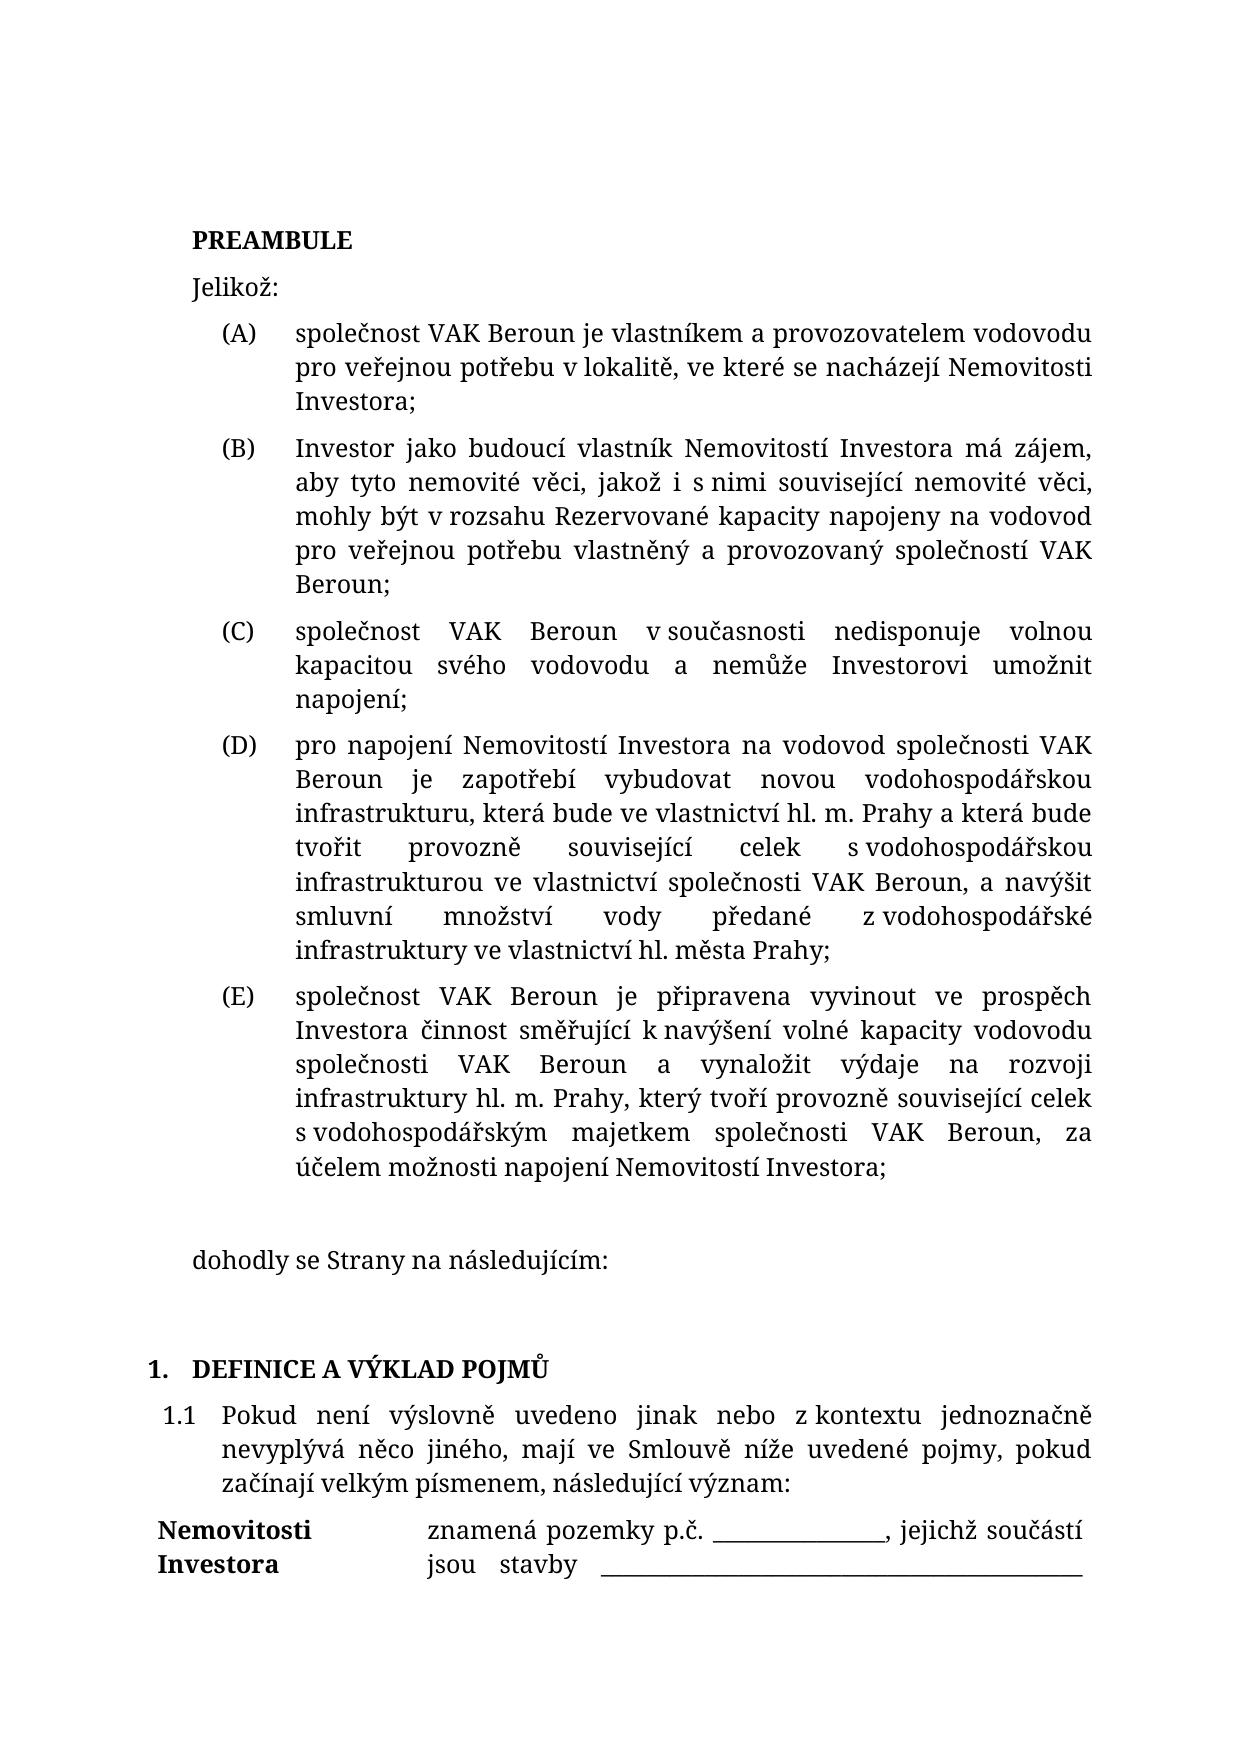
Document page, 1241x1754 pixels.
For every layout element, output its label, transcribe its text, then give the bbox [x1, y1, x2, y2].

text společnost VAK Beroun v současnosti nedisponuje volnou kapacitou svého vodovodu a nemůže Investorovi umožnit napojení; [222, 613, 1093, 715]
text společnost VAK Beroun je připravena vyvinout ve prospěch Investora činnost směřující k navýšení volné kapacity vodovodu společnosti VAK Beroun a vynaložit výdaje na rozvoji infrastruktury hl. m. Prahy, který tvoří provozně související celek s vodohospodářským majetkem společnosti VAK Beroun, za účelem možnosti napojení Nemovitostí Investora; [222, 979, 1093, 1183]
subtitle Preambule [192, 223, 1093, 257]
text společnost VAK Beroun je vlastníkem a provozovatelem vodovodu pro veřejnou potřebu v lokalitě, ve které se nacházejí Nemovitosti Investora; [222, 316, 1093, 418]
text Investor jako budoucí vlastník Nemovitostí Investora má zájem, aby tyto nemovité věci, jakož i s nimi související nemovité věci, mohly být v rozsahu Rezervované kapacity napojeny na vodovod pro veřejnou potřebu vlastněný a provozovaný společností VAK Beroun; [222, 430, 1093, 601]
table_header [146, 1500, 416, 1581]
list dohodly se Strany na následujícím: [192, 1242, 1093, 1276]
text Jelikož: [192, 269, 1093, 303]
text pro napojení Nemovitostí Investora na vodovod společnosti VAK Beroun je zapotřebí vybudovat novou vodohospodářskou infrastrukturu, která bude ve vlastnictví hl. m. Prahy a která bude tvořit provozně související celek s vodohospodářskou infrastrukturou ve vlastnictví společnosti VAK Beroun, a navýšit smluvní množství vody předané z vodohospodářské infrastruktury ve vlastnictví hl. města Prahy; [222, 728, 1093, 966]
subtitle Pokud není výslovně uvedeno jinak nebo z kontextu jednoznačně nevyplývá něco jiného, mají ve Smlouvě níže uvedené pojmy, pokud začínají velkým písmenem, následující význam: [162, 1398, 1093, 1500]
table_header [416, 1500, 1094, 1581]
subtitle definice A VýKLAD pojmů [148, 1351, 1093, 1385]
